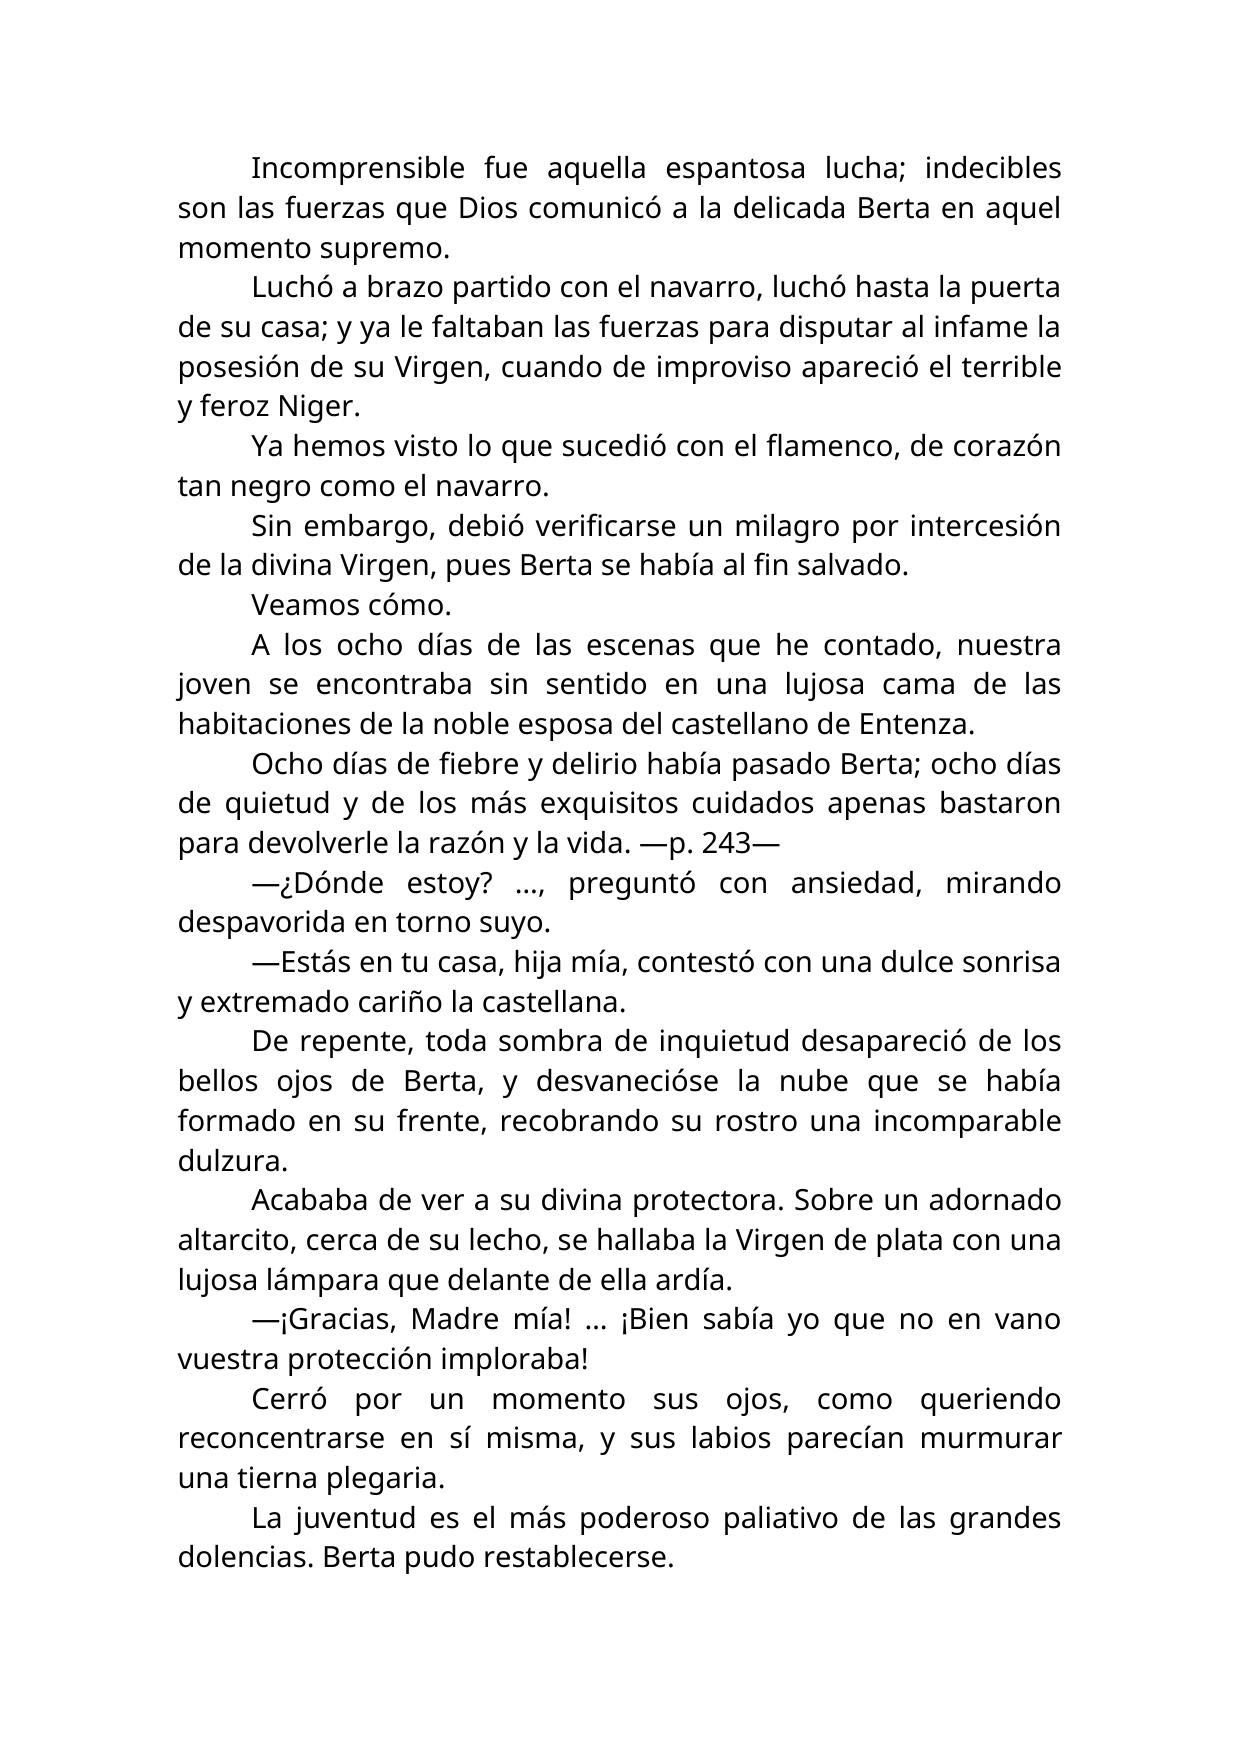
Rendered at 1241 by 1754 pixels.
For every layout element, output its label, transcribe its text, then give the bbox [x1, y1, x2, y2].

text A los ocho días de las escenas que he contado, nuestra joven se encontraba sin sentido en una lujosa cama de las habitaciones de la noble esposa del castellano de Entenza. [177, 624, 1063, 743]
text Luchó a brazo partido con el navarro, luchó hasta la puerta de su casa; y ya le faltaban las fuerzas para disputar al infame la posesión de su Virgen, cuando de improviso apareció el terrible y feroz Niger. [177, 267, 1063, 425]
text —¿Dónde estoy? …, preguntó con ansiedad, mirando despavorida en torno suyo. [177, 862, 1063, 941]
text De repente, toda sombra de inquietud desapareció de los bellos ojos de Berta, y desvanecióse la nube que se había formado en su frente, recobrando su rostro una incomparable dulzura. [177, 1021, 1063, 1179]
text Veamos cómo. [177, 584, 1063, 624]
text Cerró por un momento sus ojos, como queriendo reconcentrarse en sí misma, y sus labios parecían murmurar una tierna plegaria. [177, 1378, 1063, 1497]
text Acababa de ver a su divina protectora. Sobre un adornado altarcito, cerca de su lecho, se hallaba la Virgen de plata con una lujosa lámpara que delante de ella ardía. [177, 1179, 1063, 1298]
text —Estás en tu casa, hija mía, contestó con una dulce sonrisa y extremado cariño la castellana. [177, 941, 1063, 1021]
text Incomprensible fue aquella espantosa lucha; indecibles son las fuerzas que Dios comunicó a la delicada Berta en aquel momento supremo. [177, 148, 1063, 267]
text La juventud es el más poderoso paliativo de las grandes dolencias. Berta pudo restablecerse. [177, 1497, 1063, 1576]
text Sin embargo, debió verificarse un milagro por intercesión de la divina Virgen, pues Berta se había al fin salvado. [177, 505, 1063, 584]
text Ya hemos visto lo que sucedió con el flamenco, de corazón tan negro como el navarro. [177, 425, 1063, 505]
text —¡Gracias, Madre mía! … ¡Bien sabía yo que no en vano vuestra protección imploraba! [177, 1298, 1063, 1378]
text Ocho días de fiebre y delirio había pasado Berta; ocho días de quietud y de los más exquisitos cuidados apenas bastaron para devolverle la razón y la vida. —p. 243— [177, 743, 1063, 862]
